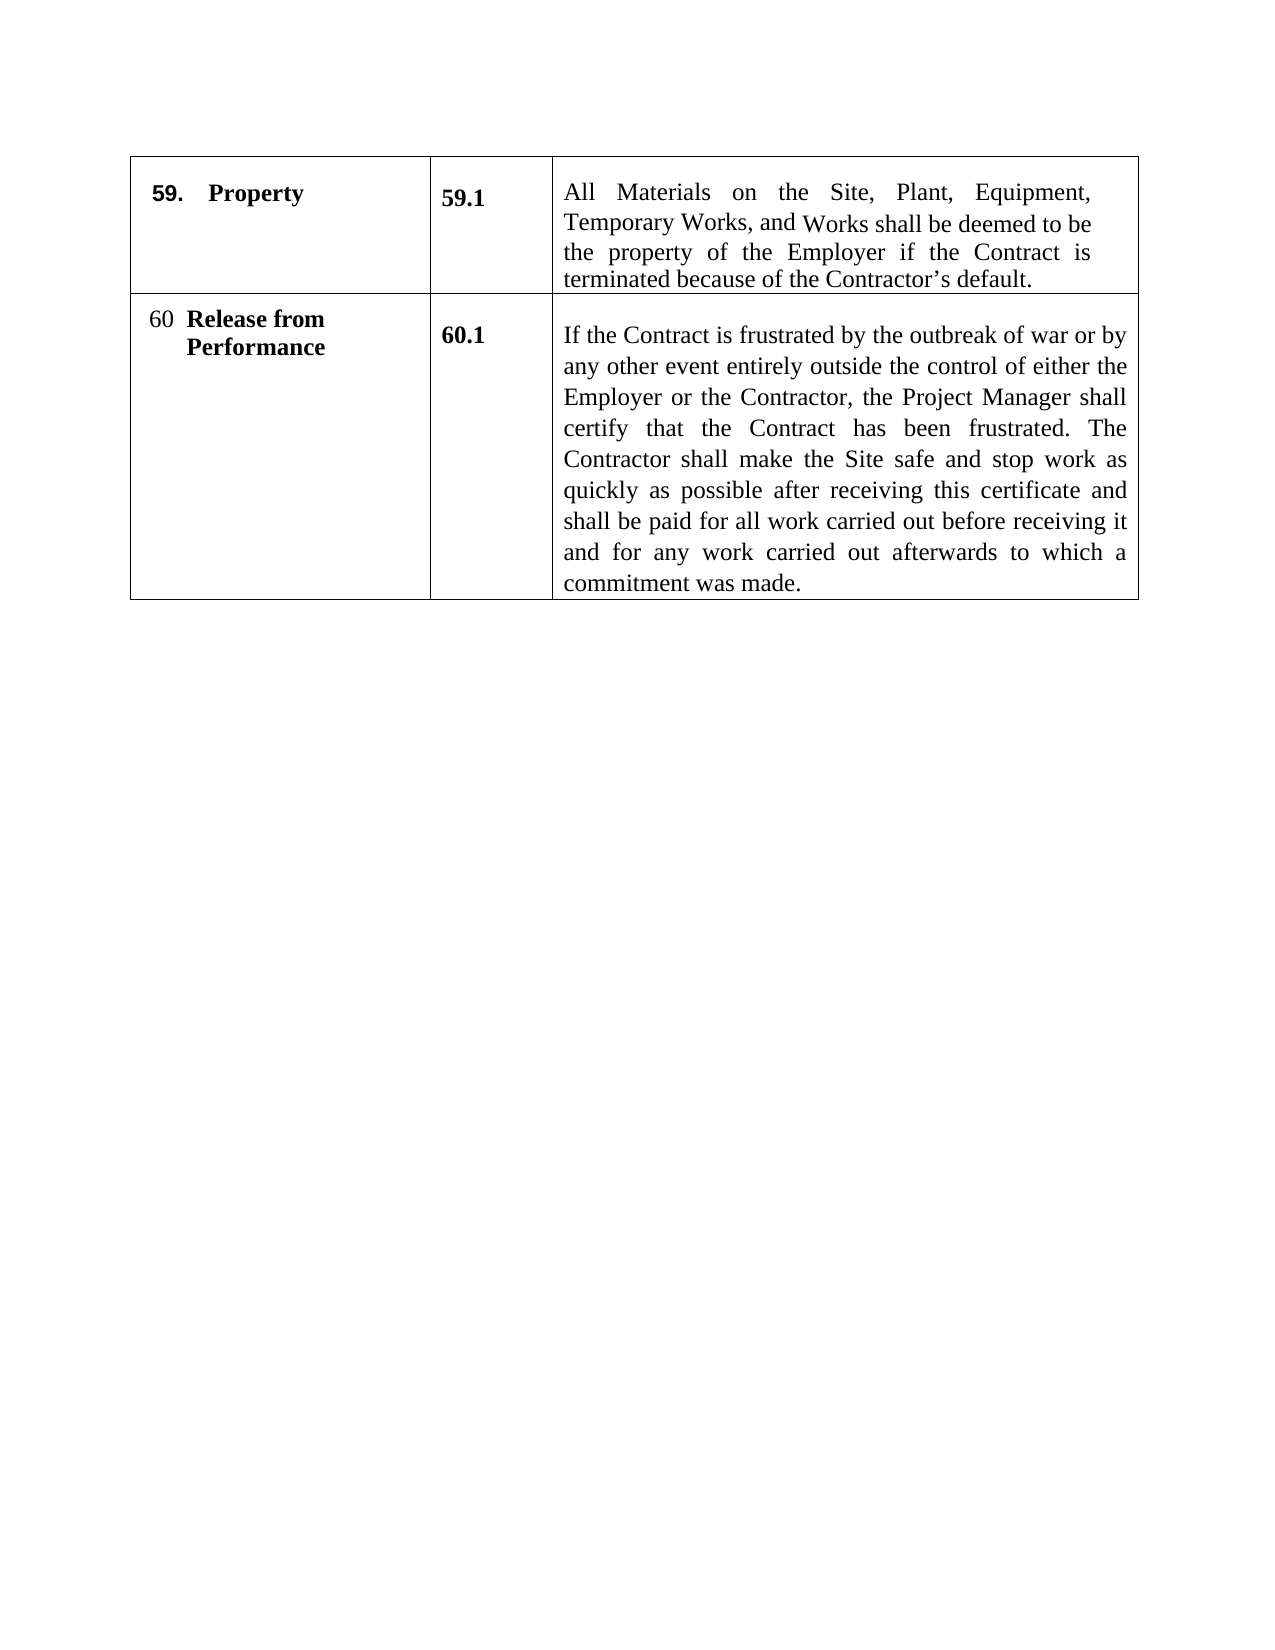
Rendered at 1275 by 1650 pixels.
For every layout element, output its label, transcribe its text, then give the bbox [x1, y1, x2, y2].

table_cell If the Contract is frustrated by the outbreak of war or by any other event entirely outside the control of either the Employer or the Contractor, the Project Manager shall certify that the Contract has been frustrated. The Contractor shall make the Site safe and stop work as quickly as possible after receiving this certificate and shall be paid for all work carried out before receiving it and for any work carried out afterwards to which a commitment was made. [553, 294, 1138, 599]
table_header 59.1 [431, 157, 552, 293]
table_header Property [131, 157, 430, 293]
table_header All Materials on the Site, Plant, Equipment, Temporary Works, and Works shall be deemed to be the property of the Employer if the Contract is terminated because of the Contractor’s default. [553, 157, 1138, 293]
table_cell Release from Performance [131, 294, 430, 599]
table_cell 60.1 [431, 294, 552, 599]
